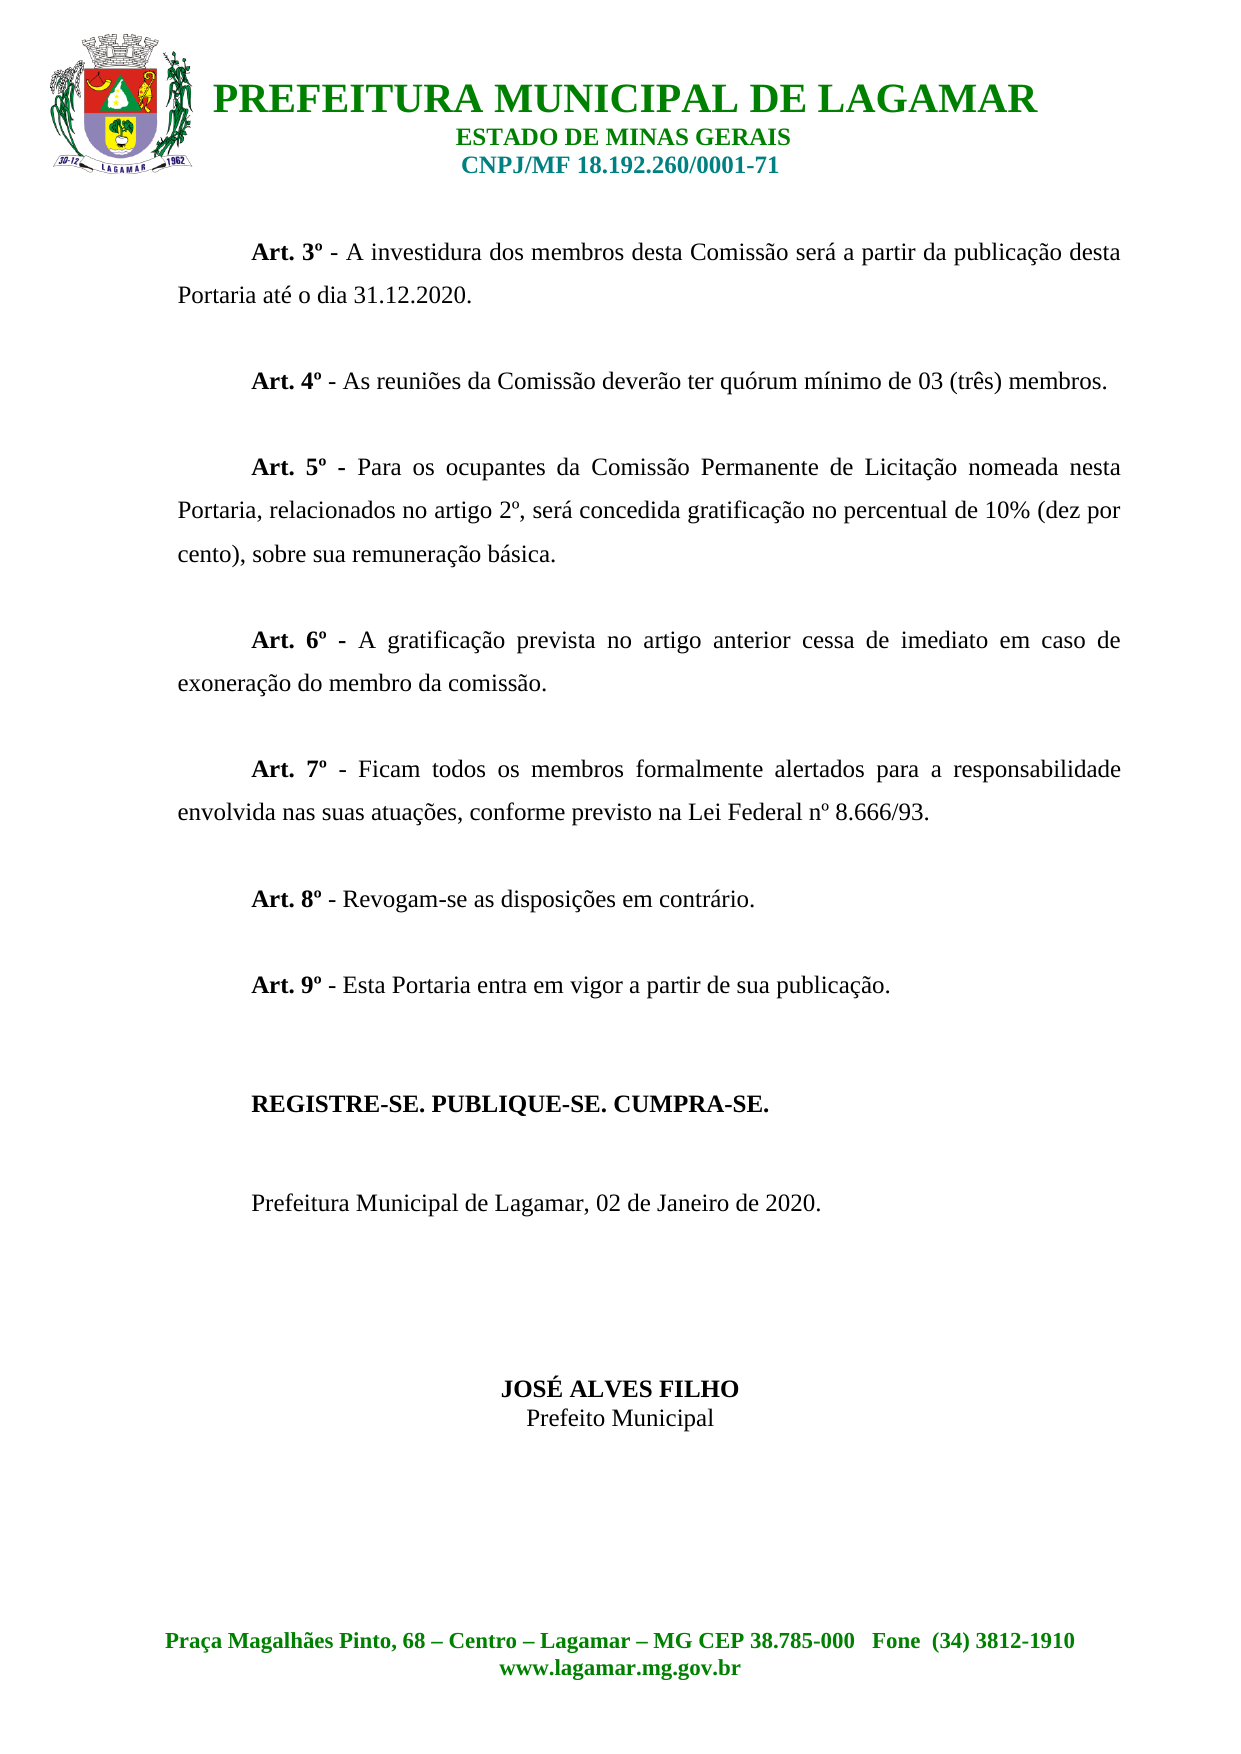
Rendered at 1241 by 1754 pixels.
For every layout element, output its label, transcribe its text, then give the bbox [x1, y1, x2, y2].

text JOSÉ ALVES FILHO [118, 1374, 1122, 1403]
text Art. 7º - Ficam todos os membros formalmente alertados para a responsabilidade envolvida nas suas atuações, conforme previsto na Lei Federal nº 8.666/93. [177, 754, 1122, 826]
text Art. 4º - As reuniões da Comissão deverão ter quórum mínimo de 03 (três) membros. [177, 366, 1122, 395]
text Prefeito Municipal [118, 1403, 1122, 1432]
text Prefeitura Municipal de Lagamar, 02 de Janeiro de 2020. [177, 1188, 1122, 1217]
text Art. 9º - Esta Portaria entra em vigor a partir de sua publicação. [177, 970, 1122, 999]
text REGISTRE-SE. PUBLIQUE-SE. CUMPRA-SE. [177, 1089, 1122, 1118]
picture [50, 34, 193, 174]
text Art. 3º - A investidura dos membros desta Comissão será a partir da publicação desta Portaria até o dia 31.12.2020. [177, 237, 1122, 309]
text Art. 6º - A gratificação prevista no artigo anterior cessa de imediato em caso de exoneração do membro da comissão. [177, 625, 1122, 697]
text Art. 8º - Revogam-se as disposições em contrário. [177, 884, 1122, 912]
text Art. 5º - Para os ocupantes da Comissão Permanente de Licitação nomeada nesta Portaria, relacionados no artigo 2º, será concedida gratificação no percentual de 10% (dez por cento), sobre sua remuneração básica. [177, 452, 1122, 567]
